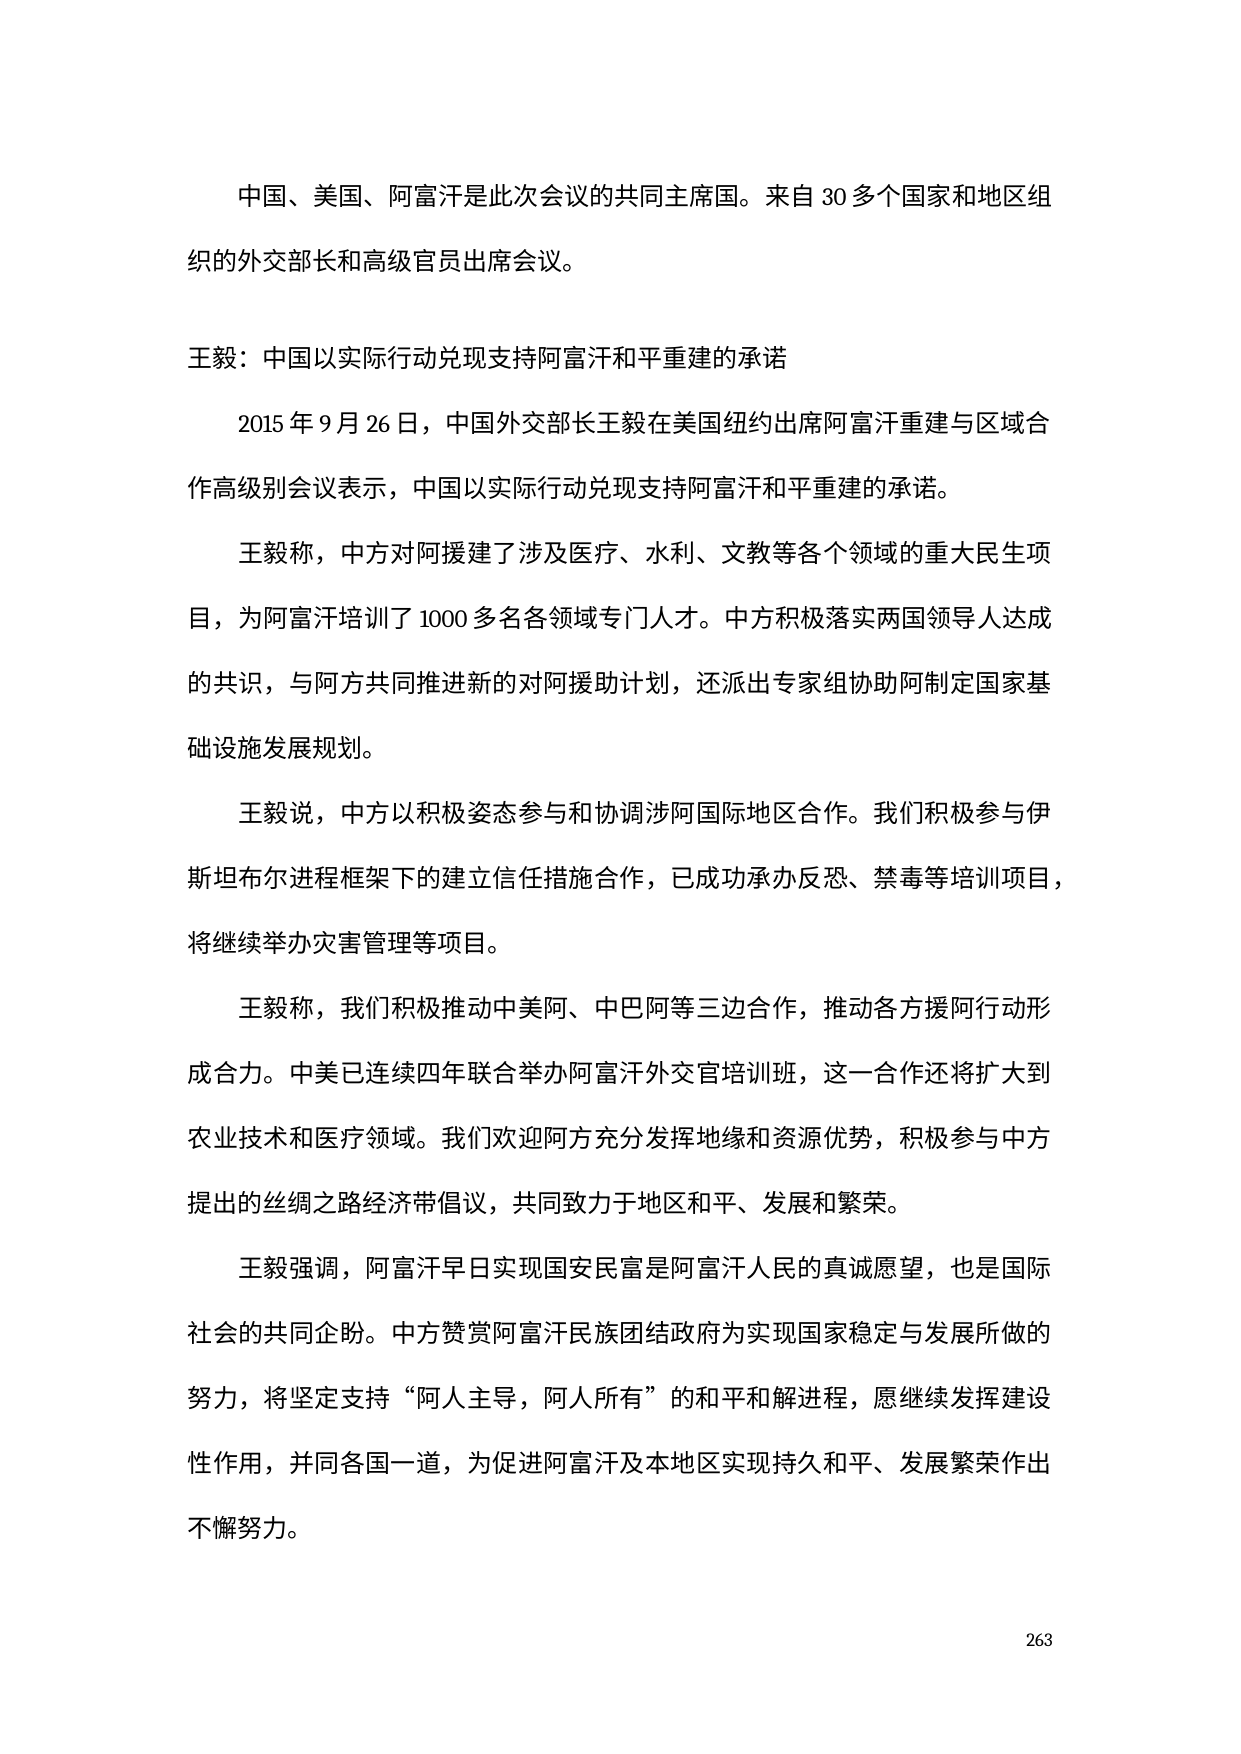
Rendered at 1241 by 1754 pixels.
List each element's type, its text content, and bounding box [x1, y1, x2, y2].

text 2015年9月26日，中国外交部长王毅在美国纽约出席阿富汗重建与区域合作高级别会议表示，中国以实际行动兑现支持阿富汗和平重建的承诺。 [187, 389, 1053, 519]
text 王毅：中国以实际行动兑现支持阿富汗和平重建的承诺 [187, 324, 1053, 389]
text 王毅称，我们积极推动中美阿、中巴阿等三边合作，推动各方援阿行动形成合力。中美已连续四年联合举办阿富汗外交官培训班，这一合作还将扩大到农业技术和医疗领域。我们欢迎阿方充分发挥地缘和资源优势，积极参与中方提出的丝绸之路经济带倡议，共同致力于地区和平、发展和繁荣。 [187, 974, 1053, 1234]
text 中国、美国、阿富汗是此次会议的共同主席国。来自30多个国家和地区组织的外交部长和高级官员出席会议。 [187, 162, 1053, 292]
text 王毅强调，阿富汗早日实现国安民富是阿富汗人民的真诚愿望，也是国际社会的共同企盼。中方赞赏阿富汗民族团结政府为实现国家稳定与发展所做的努力，将坚定支持“阿人主导，阿人所有”的和平和解进程，愿继续发挥建设性作用，并同各国一道，为促进阿富汗及本地区实现持久和平、发展繁荣作出不懈努力。 [187, 1234, 1053, 1559]
text 王毅称，中方对阿援建了涉及医疗、水利、文教等各个领域的重大民生项目，为阿富汗培训了1000多名各领域专门人才。中方积极落实两国领导人达成的共识，与阿方共同推进新的对阿援助计划，还派出专家组协助阿制定国家基础设施发展规划。 [187, 519, 1053, 779]
text 王毅说，中方以积极姿态参与和协调涉阿国际地区合作。我们积极参与伊斯坦布尔进程框架下的建立信任措施合作，已成功承办反恐、禁毒等培训项目，将继续举办灾害管理等项目。 [187, 779, 1053, 974]
